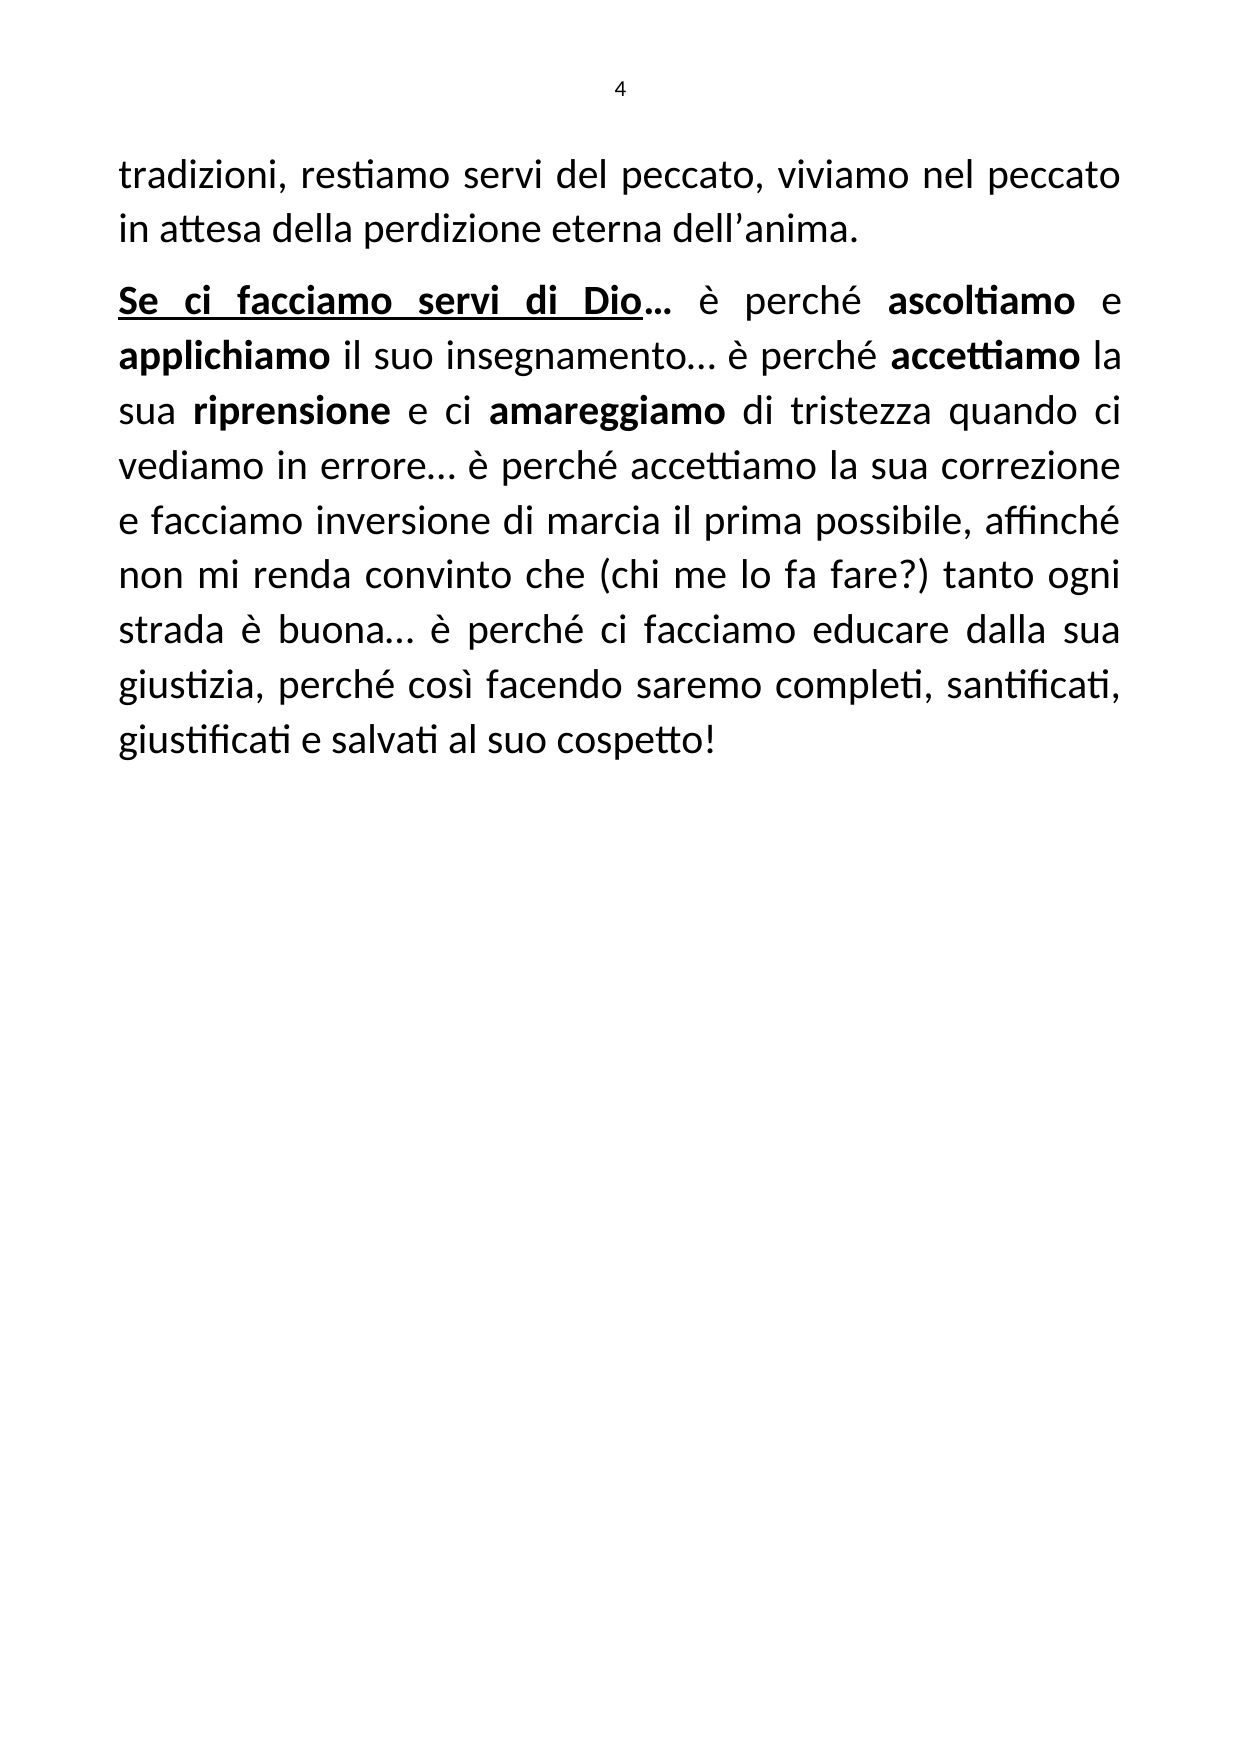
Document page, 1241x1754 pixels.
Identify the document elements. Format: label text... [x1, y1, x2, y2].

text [118, 148, 1122, 253]
text Se ci facciamo servi di Dio… è perché ascoltiamo e applichiamo il suo insegnamento… è perché accettiamo la sua riprensione e ci amareggiamo di tristezza quando ci vediamo in errore… è perché accettiamo la sua correzione e facciamo inversione di marcia il prima possibile, affinché non mi renda convinto che (chi me lo fa fare?) tanto ogni strada è buona… è perché ci facciamo educare dalla sua giustizia, perché così facendo saremo completi, santificati, giustificati e salvati al suo cospetto! [118, 274, 1122, 764]
